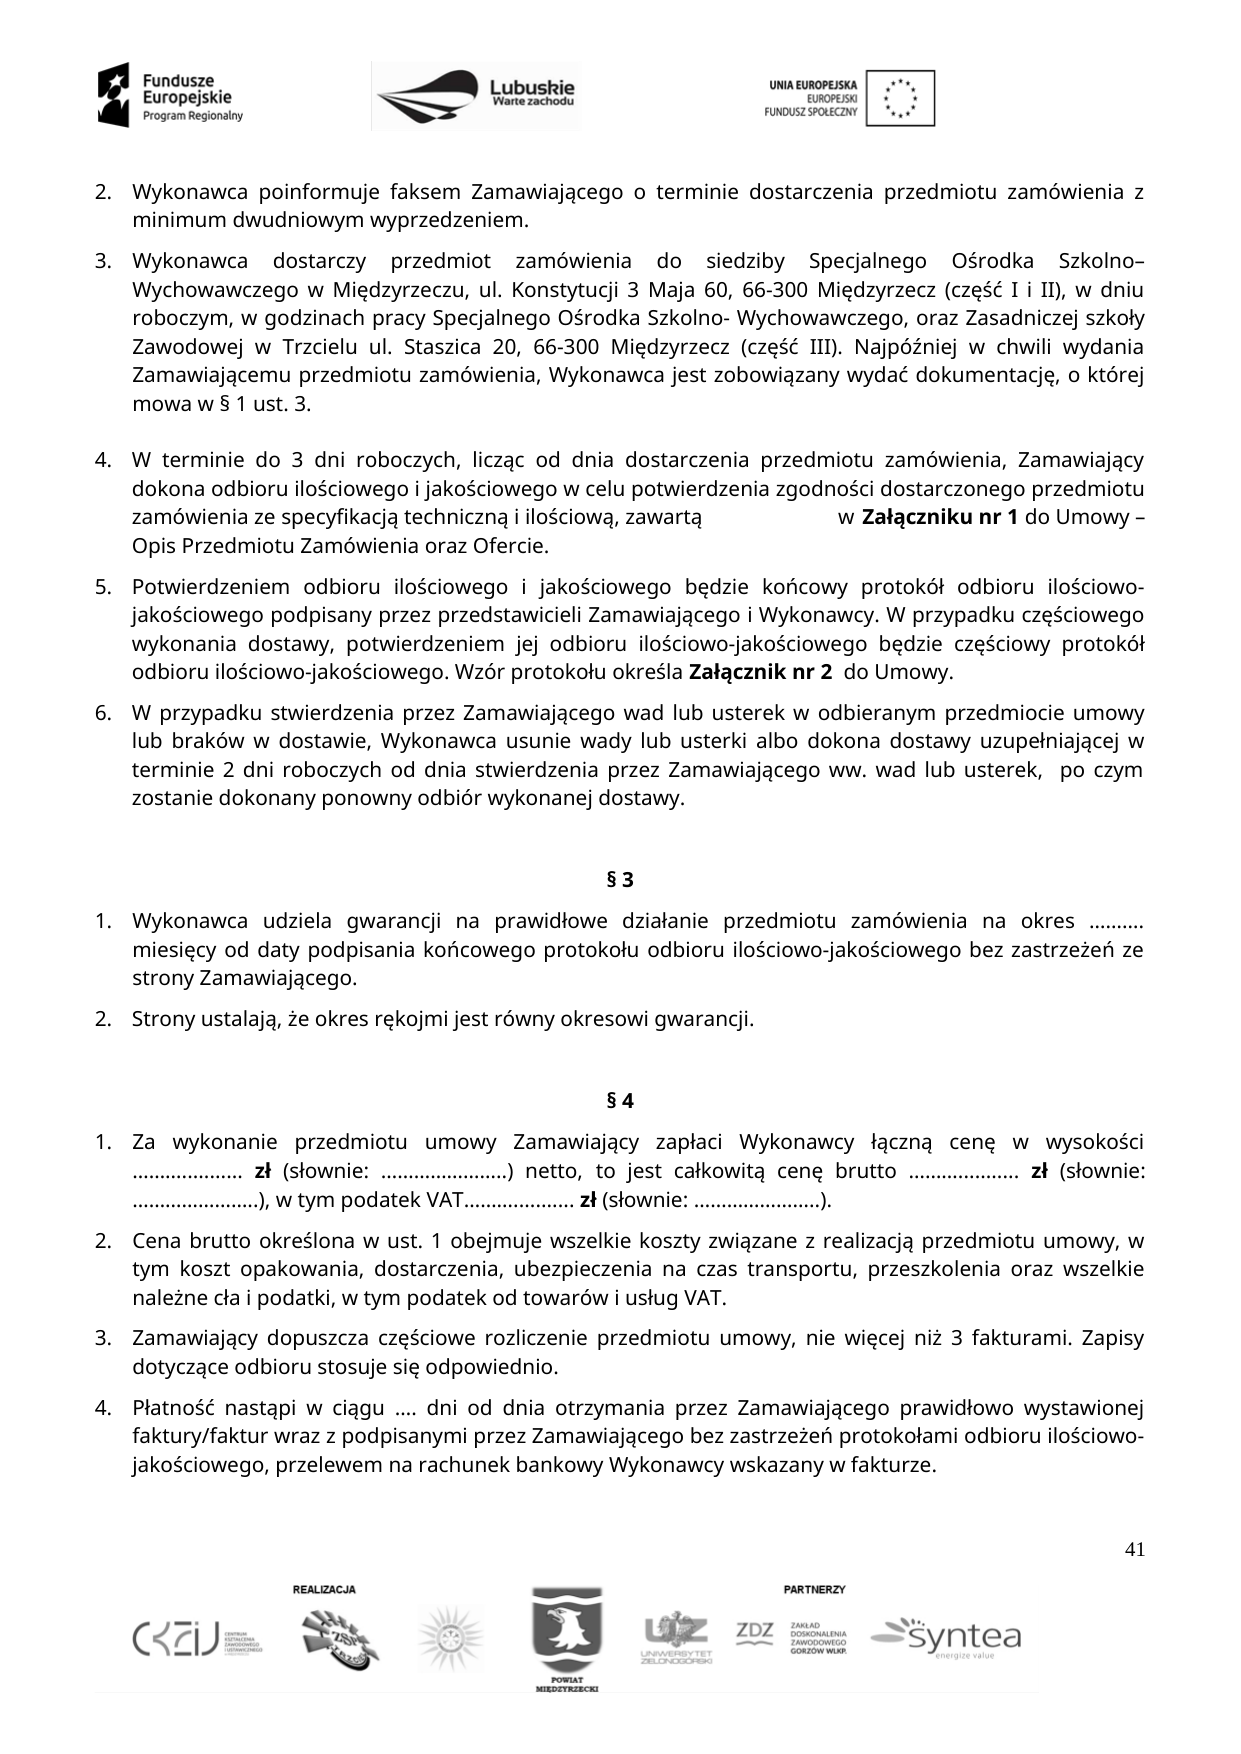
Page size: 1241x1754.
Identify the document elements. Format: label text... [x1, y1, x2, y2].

list Wykonawca poinformuje faksem Zamawiającego o terminie dostarczenia przedmiotu zamówienia z minimum dwudniowym wyprzedzeniem. [94, 177, 1146, 234]
list Wykonawca udziela gwarancji na prawidłowe działanie przedmiotu zamówienia na okres ………. miesięcy od daty podpisania końcowego protokołu odbioru ilościowo-jakościowego bez zastrzeżeń ze strony Zamawiającego. [94, 906, 1146, 992]
list Strony ustalają, że okres rękojmi jest równy okresowi gwarancji. [94, 1004, 1146, 1032]
picture [94, 1585, 1040, 1695]
list Potwierdzeniem odbioru ilościowego i jakościowego będzie końcowy protokół odbioru ilościowo-jakościowego podpisany przez przedstawicieli Zamawiającego i Wykonawcy. W przypadku częściowego wykonania dostawy, potwierdzeniem jej odbioru ilościowo-jakościowego będzie częściowy protokół odbioru ilościowo-jakościowego. Wzór protokołu określa Załącznik nr 2 do Umowy. [94, 572, 1146, 686]
list Zamawiający dopuszcza częściowe rozliczenie przedmiotu umowy, nie więcej niż 3 fakturami. Zapisy dotyczące odbioru stosuje się odpowiednio. [94, 1323, 1146, 1380]
text § 4 [94, 1086, 1146, 1114]
list W przypadku stwierdzenia przez Zamawiającego wad lub usterek w odbieranym przedmiocie umowy lub braków w dostawie, Wykonawca usunie wady lub usterki albo dokona dostawy uzupełniającej w terminie 2 dni roboczych od dnia stwierdzenia przez Zamawiającego ww. wad lub usterek, po czym zostanie dokonany ponowny odbiór wykonanej dostawy. [94, 698, 1146, 812]
picture [94, 59, 944, 131]
list Wykonawca dostarczy przedmiot zamówienia do siedziby Specjalnego Ośrodka Szkolno– Wychowawczego w Międzyrzeczu, ul. Konstytucji 3 Maja 60, 66-300 Międzyrzecz (część I i II), w dniu roboczym, w godzinach pracy Specjalnego Ośrodka Szkolno- Wychowawczego, oraz Zasadniczej szkoły Zawodowej w Trzcielu ul. Staszica 20, 66-300 Międzyrzecz (część III). Najpóźniej w chwili wydania Zamawiającemu przedmiotu zamówienia, Wykonawca jest zobowiązany wydać dokumentację, o której mowa w § 1 ust. 3. [94, 247, 1146, 417]
text § 3 [94, 865, 1146, 894]
list Za wykonanie przedmiotu umowy Zamawiający zapłaci Wykonawcy łączną cenę w wysokości ………........... zł (słownie: …………………..) netto, to jest całkowitą cenę brutto ………........... zł (słownie: …………………..), w tym podatek VAT………........... zł (słownie: …………………..). [94, 1127, 1146, 1213]
list W terminie do 3 dni roboczych, licząc od dnia dostarczenia przedmiotu zamówienia, Zamawiający dokona odbioru ilościowego i jakościowego w celu potwierdzenia zgodności dostarczonego przedmiotu zamówienia ze specyfikacją techniczną i ilościową, zawartą w Załączniku nr 1 do Umowy – Opis Przedmiotu Zamówienia oraz Ofercie. [94, 446, 1146, 559]
list Cena brutto określona w ust. 1 obejmuje wszelkie koszty związane z realizacją przedmiotu umowy, w tym koszt opakowania, dostarczenia, ubezpieczenia na czas transportu, przeszkolenia oraz wszelkie należne cła i podatki, w tym podatek od towarów i usług VAT. [94, 1226, 1146, 1311]
list Płatność nastąpi w ciągu …. dni od dnia otrzymania przez Zamawiającego prawidłowo wystawionej faktury/faktur wraz z podpisanymi przez Zamawiającego bez zastrzeżeń protokołami odbioru ilościowo-jakościowego, przelewem na rachunek bankowy Wykonawcy wskazany w fakturze. [94, 1393, 1146, 1478]
